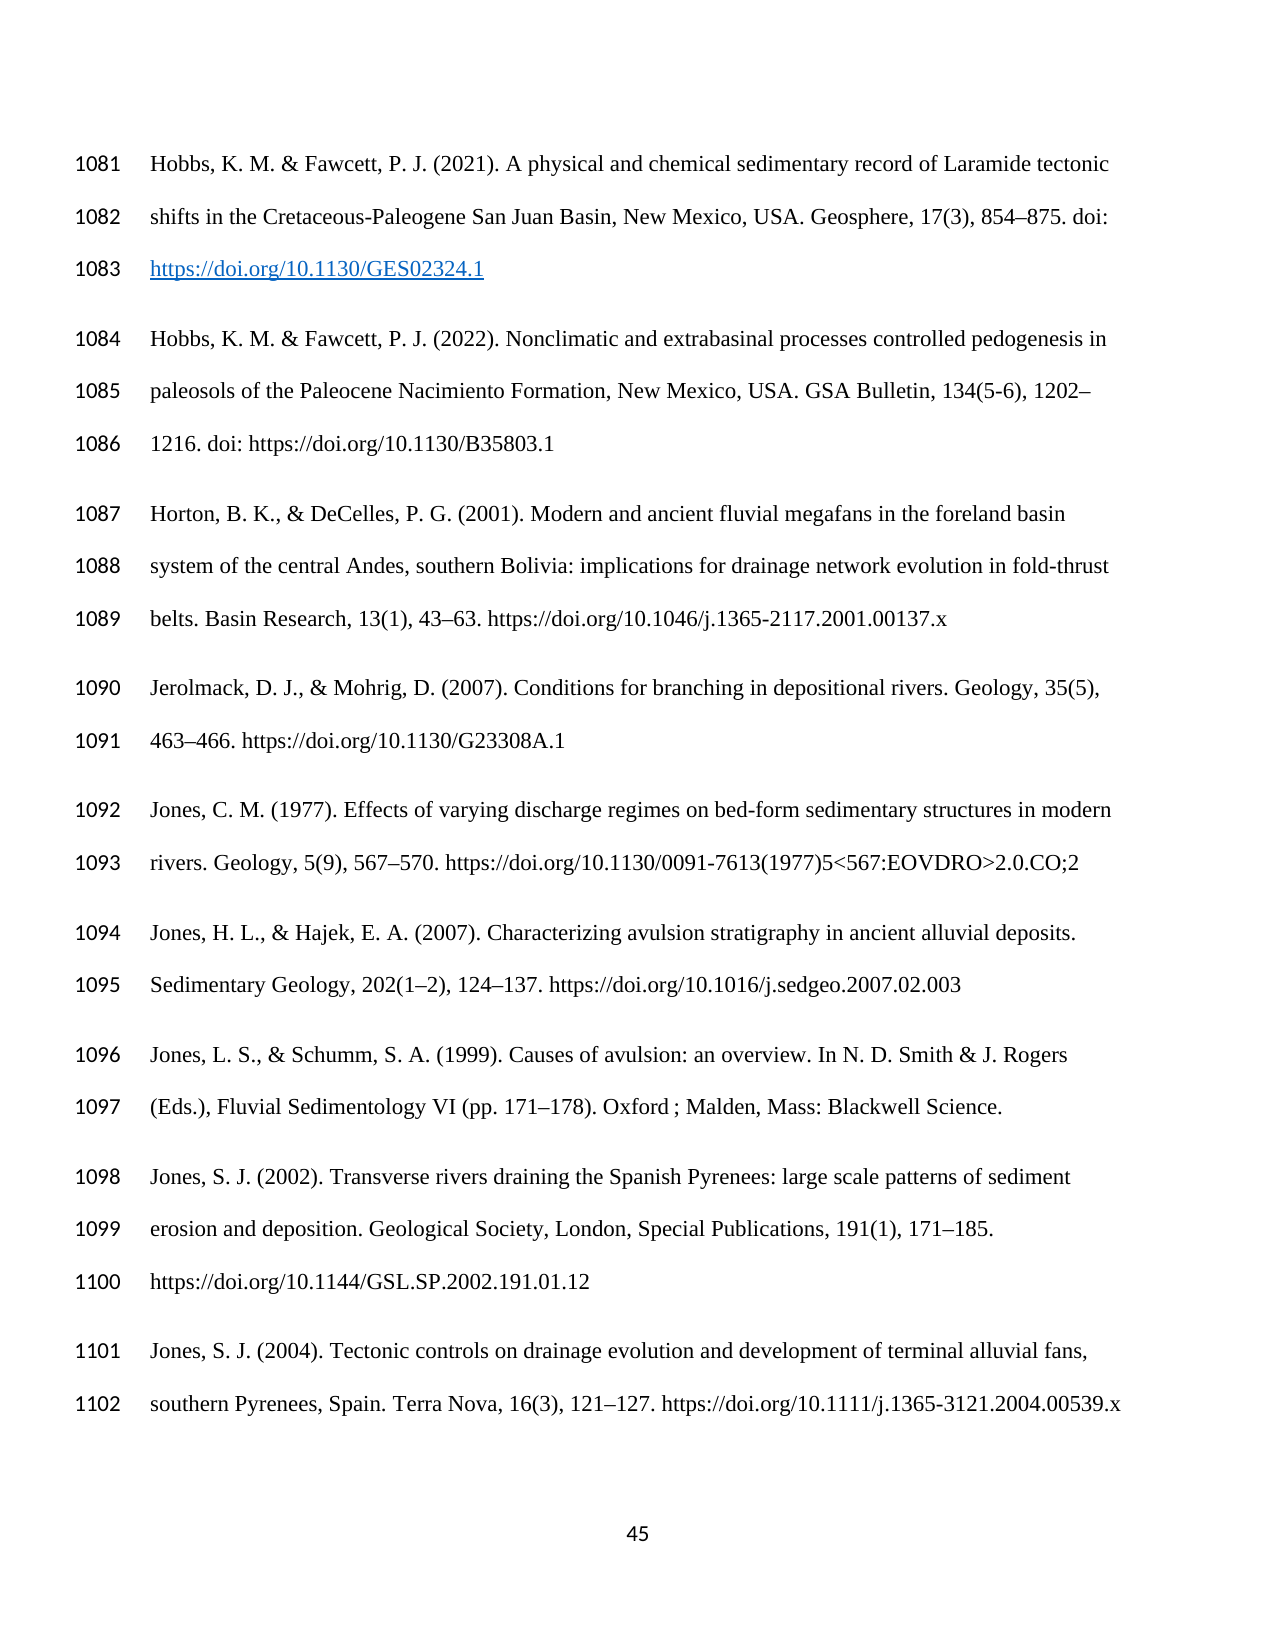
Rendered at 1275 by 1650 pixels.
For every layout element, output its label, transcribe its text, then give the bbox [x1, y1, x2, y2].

text Jones, L. S., & Schumm, S. A. (1999). Causes of avulsion: an overview. In N. D. Smith & J. Rogers (Eds.), Fluvial Sedimentology VI (pp. 171–178). Oxford ; Malden, Mass: Blackwell Science. [150, 1041, 1125, 1120]
text Jones, C. M. (1977). Effects of varying discharge regimes on bed-form sedimentary structures in modern rivers. Geology, 5(9), 567–570. https://doi.org/10.1130/0091-7613(1977)5<567:EOVDRO>2.0.CO;2 [150, 796, 1125, 876]
text Jerolmack, D. J., & Mohrig, D. (2007). Conditions for branching in depositional rivers. Geology, 35(5), 463–466. https://doi.org/10.1130/G23308A.1 [150, 674, 1125, 753]
text Hobbs, K. M. & Fawcett, P. J. (2021). A physical and chemical sedimentary record of Laramide tectonic shifts in the Cretaceous-Paleogene San Juan Basin, New Mexico, USA. Geosphere, 17(3), 854–875. doi: https://doi.org/10.1130/GES02324.1 [150, 150, 1125, 282]
text Jones, S. J. (2002). Transverse rivers draining the Spanish Pyrenees: large scale patterns of sediment erosion and deposition. Geological Society, London, Special Publications, 191(1), 171–185. https://doi.org/10.1144/GSL.SP.2002.191.01.12 [150, 1163, 1125, 1294]
text Hobbs, K. M. & Fawcett, P. J. (2022). Nonclimatic and extrabasinal processes controlled pedogenesis in paleosols of the Paleocene Nacimiento Formation, New Mexico, USA. GSA Bulletin, 134(5-6), 1202–1216. doi: https://doi.org/10.1130/B35803.1 [150, 325, 1125, 457]
text Jones, S. J. (2004). Tectonic controls on drainage evolution and development of terminal alluvial fans, southern Pyrenees, Spain. Terra Nova, 16(3), 121–127. https://doi.org/10.1111/j.1365-3121.2004.00539.x [150, 1337, 1125, 1417]
text Jones, H. L., & Hajek, E. A. (2007). Characterizing avulsion stratigraphy in ancient alluvial deposits. Sedimentary Geology, 202(1–2), 124–137. https://doi.org/10.1016/j.sedgeo.2007.02.003 [150, 918, 1125, 998]
text Horton, B. K., & DeCelles, P. G. (2001). Modern and ancient fluvial megafans in the foreland basin system of the central Andes, southern Bolivia: implications for drainage network evolution in fold-thrust belts. Basin Research, 13(1), 43–63. https://doi.org/10.1046/j.1365-2117.2001.00137.x [150, 499, 1125, 631]
